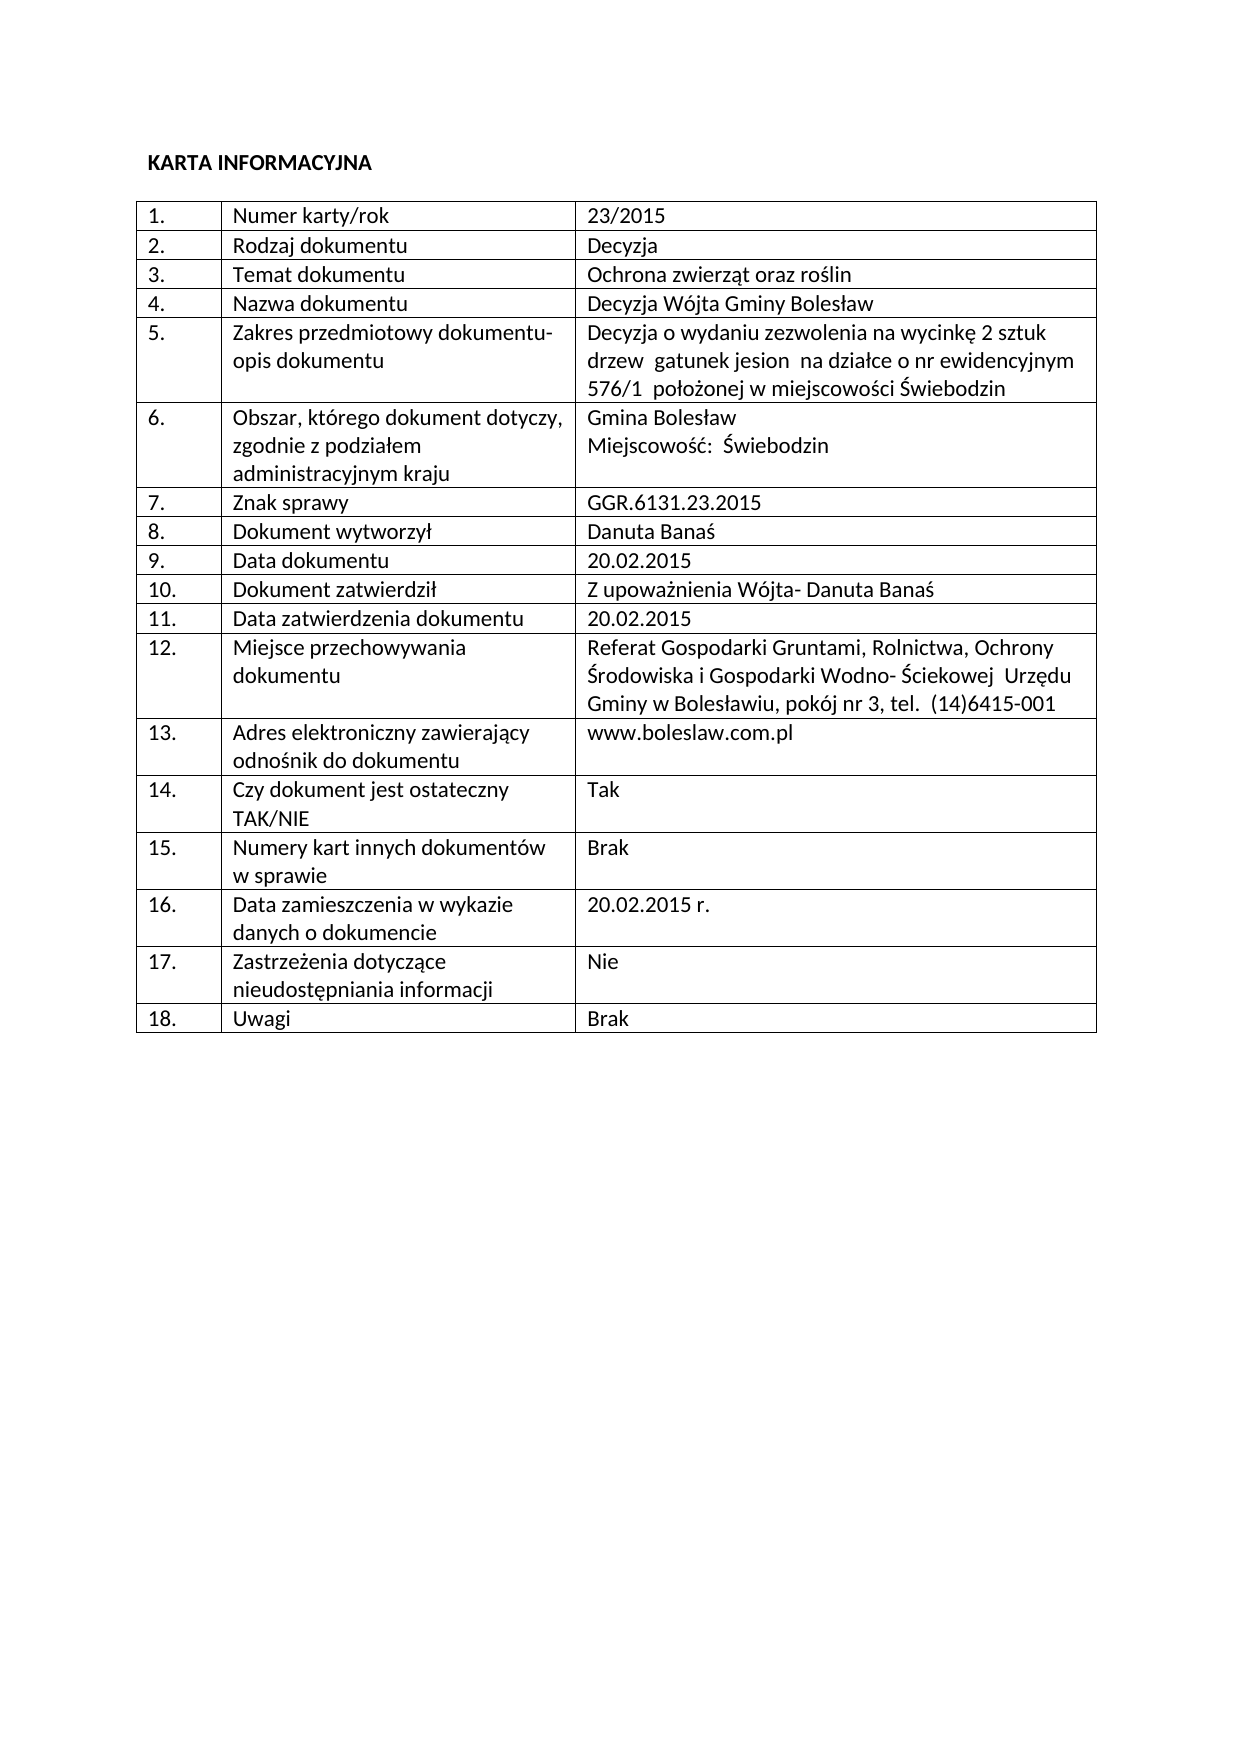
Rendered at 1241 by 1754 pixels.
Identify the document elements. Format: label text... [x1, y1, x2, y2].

table_cell 9. [137, 546, 221, 574]
table_cell Czy dokument jest ostateczny TAK/NIE [222, 776, 575, 832]
table_cell 18. [137, 1004, 221, 1032]
table_cell 7. [137, 488, 221, 516]
table_cell Decyzja Wójta Gminy Bolesław [576, 289, 1096, 317]
table_cell Tak [576, 776, 1096, 832]
table_header 1. [137, 202, 221, 230]
table_header Numer karty/rok [222, 202, 575, 230]
table_cell Zakres przedmiotowy dokumentu- opis dokumentu [222, 318, 575, 402]
table_cell 5. [137, 318, 221, 402]
table_cell Uwagi [222, 1004, 575, 1032]
table_cell Dokument zatwierdził [222, 575, 575, 603]
table_cell Data zamieszczenia w wykazie danych o dokumencie [222, 890, 575, 946]
table_cell Adres elektroniczny zawierający odnośnik do dokumentu [222, 719, 575, 774]
table_cell 15. [137, 833, 221, 889]
table_cell Obszar, którego dokument dotyczy, zgodnie z podziałem administracyjnym kraju [222, 403, 575, 487]
table_header 23/2015 [576, 202, 1096, 230]
table_cell Miejsce przechowywania dokumentu [222, 634, 575, 717]
table_cell 17. [137, 947, 221, 1003]
table_cell 8. [137, 517, 221, 545]
table_cell Data zatwierdzenia dokumentu [222, 604, 575, 632]
table_cell 13. [137, 719, 221, 774]
table_cell 4. [137, 289, 221, 317]
table_cell 10. [137, 575, 221, 603]
table_cell 2. [137, 231, 221, 259]
table_cell Brak [576, 833, 1096, 889]
table_cell Numery kart innych dokumentów w sprawie [222, 833, 575, 889]
table_cell Data dokumentu [222, 546, 575, 574]
table_cell 11. [137, 604, 221, 632]
table_cell Nazwa dokumentu [222, 289, 575, 317]
table_cell 20.02.2015 [576, 604, 1096, 632]
table_cell 14. [137, 776, 221, 832]
table_cell Temat dokumentu [222, 260, 575, 288]
table_cell Referat Gospodarki Gruntami, Rolnictwa, Ochrony Środowiska i Gospodarki Wodno- Ściekowej Urzędu Gminy w Bolesławiu, pokój nr 3, tel. (14)6415-001 [576, 634, 1096, 717]
text KARTA INFORMACYJNA [148, 148, 1093, 176]
table_cell Ochrona zwierząt oraz roślin [576, 260, 1096, 288]
table_cell 20.02.2015 r. [576, 890, 1096, 946]
table_cell Nie [576, 947, 1096, 1003]
table_cell 6. [137, 403, 221, 487]
table_cell Dokument wytworzył [222, 517, 575, 545]
table_cell 12. [137, 634, 221, 717]
table_cell Z upoważnienia Wójta- Danuta Banaś [576, 575, 1096, 603]
table_cell 16. [137, 890, 221, 946]
table_cell GGR.6131.23.2015 [576, 488, 1096, 516]
table_cell Rodzaj dokumentu [222, 231, 575, 259]
table_cell 20.02.2015 [576, 546, 1096, 574]
table_cell 3. [137, 260, 221, 288]
table_cell Gmina Bolesław Miejscowość: Świebodzin [576, 403, 1096, 487]
table_cell Danuta Banaś [576, 517, 1096, 545]
table_cell Brak [576, 1004, 1096, 1032]
table_cell Decyzja [576, 231, 1096, 259]
table_cell www.boleslaw.com.pl [576, 719, 1096, 774]
table_cell Decyzja o wydaniu zezwolenia na wycinkę 2 sztuk drzew gatunek jesion na działce o nr ewidencyjnym 576/1 położonej w miejscowości Świebodzin [576, 318, 1096, 402]
table_cell Zastrzeżenia dotyczące nieudostępniania informacji [222, 947, 575, 1003]
table_cell Znak sprawy [222, 488, 575, 516]
